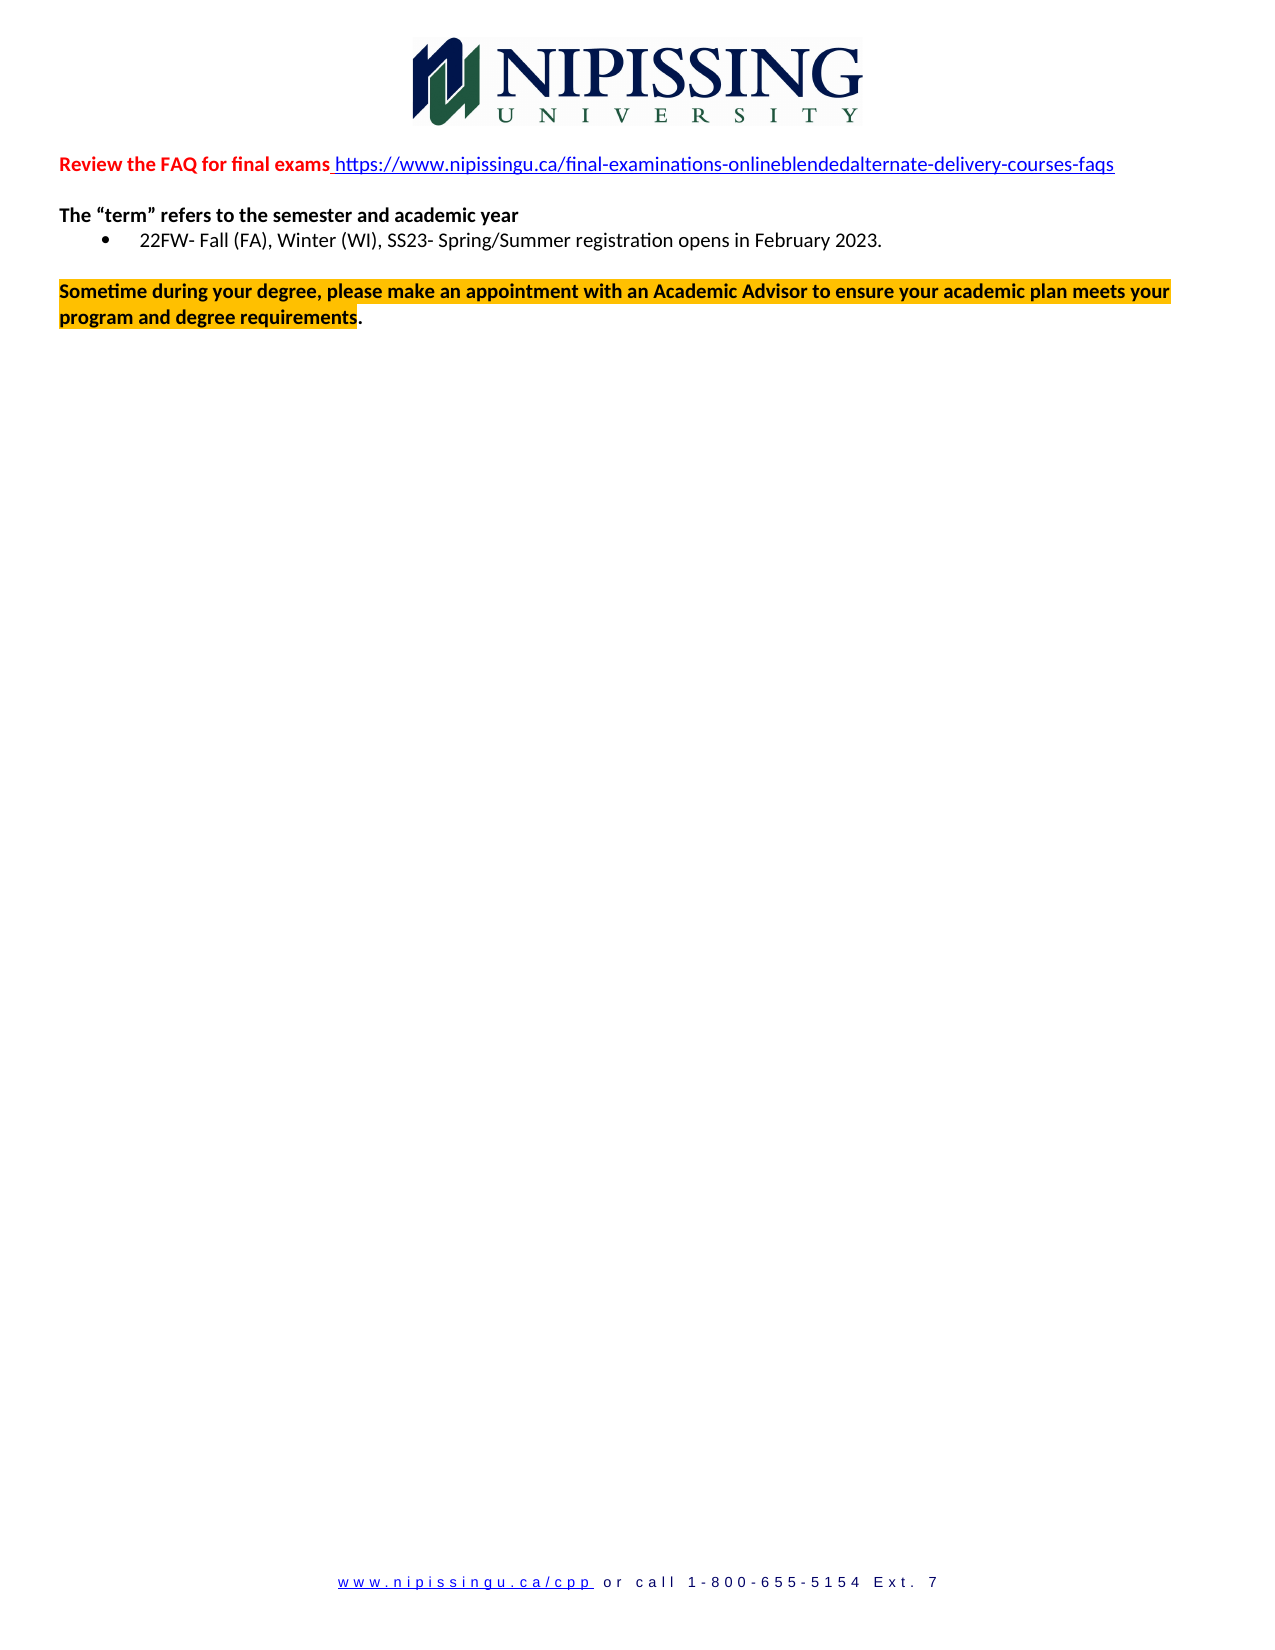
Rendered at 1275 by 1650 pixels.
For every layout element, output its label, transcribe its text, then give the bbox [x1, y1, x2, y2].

text Sometime during your degree, please make an appointment with an Academic Advisor to ensure your academic plan meets your program and degree requirements. [59, 278, 1216, 329]
list 22FW- Fall (FA), Winter (WI), SS23- Spring/Summer registration opens in February 2023. [102, 228, 1216, 253]
text Review the FAQ for final exams https://www.nipissingu.ca/final-examinations-onlineblendedalternate-delivery-courses-faqs [59, 151, 1216, 177]
text The “term” refers to the semester and academic year [59, 202, 1216, 228]
picture [412, 37, 863, 126]
